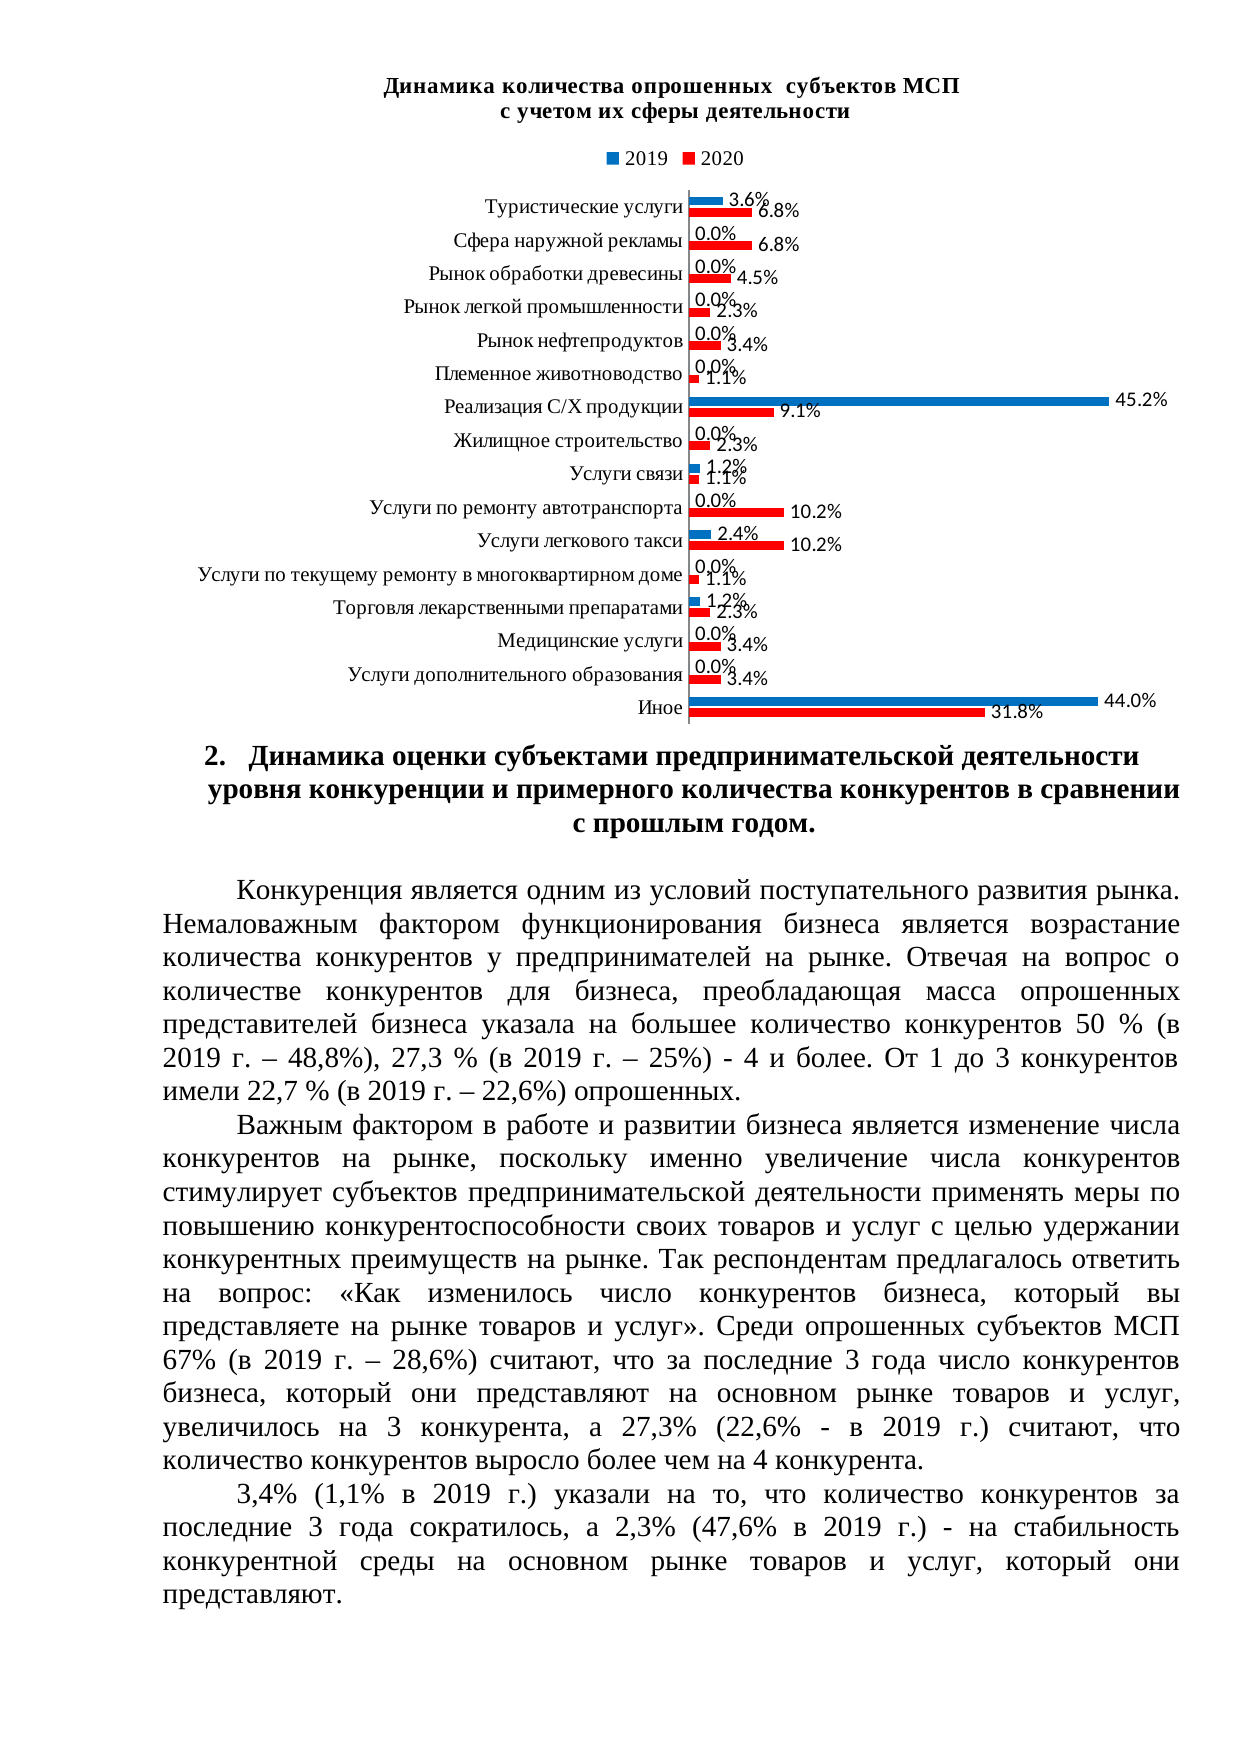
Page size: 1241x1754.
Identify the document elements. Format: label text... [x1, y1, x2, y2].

text Конкуренция является одним из условий поступательного развития рынка. Немаловажным фактором функционирования бизнеса является возрастание количества конкурентов у предпринимателей на рынке. Отвечая на вопрос о количестве конкурентов для бизнеса, преобладающая масса опрошенных представителей бизнеса указала на большее количество конкурентов 50 % (в 2019 г. – 48,8%), 27,3 % (в 2019 г. – 25%) - 4 и более. От 1 до 3 конкурентов имели 22,7 % (в 2019 г. – 22,6%) опрошенных. [162, 872, 1181, 1107]
list Динамика оценки субъектами предпринимательской деятельности уровня конкуренции и примерного количества конкурентов в сравнении с прошлым годом. [162, 738, 1181, 839]
text Важным фактором в работе и развитии бизнеса является изменение числа конкурентов на рынке, поскольку именно увеличение числа конкурентов стимулирует субъектов предпринимательской деятельности применять меры по повышению конкурентоспособности своих товаров и услуг с целью удержании конкурентных преимуществ на рынке. Так респондентам предлагалось ответить на вопрос: «Как изменилось число конкурентов бизнеса, который вы представляете на рынке товаров и услуг». Среди опрошенных субъектов МСП 67% (в 2019 г. – 28,6%) считают, что за последние 3 года число конкурентов бизнеса, который они представляют на основном рынке товаров и услуг, увеличилось на 3 конкурента, а 27,3% (22,6% - в 2019 г.) считают, что количество конкурентов выросло более чем на 4 конкурента. [162, 1107, 1181, 1476]
text 3,4% (1,1% в 2019 г.) указали на то, что количество конкурентов за последние 3 года сократилось, а 2,3% (47,6% в 2019 г.) - на стабильность конкурентной среды на основном рынке товаров и услуг, который они представляют. [162, 1476, 1181, 1610]
